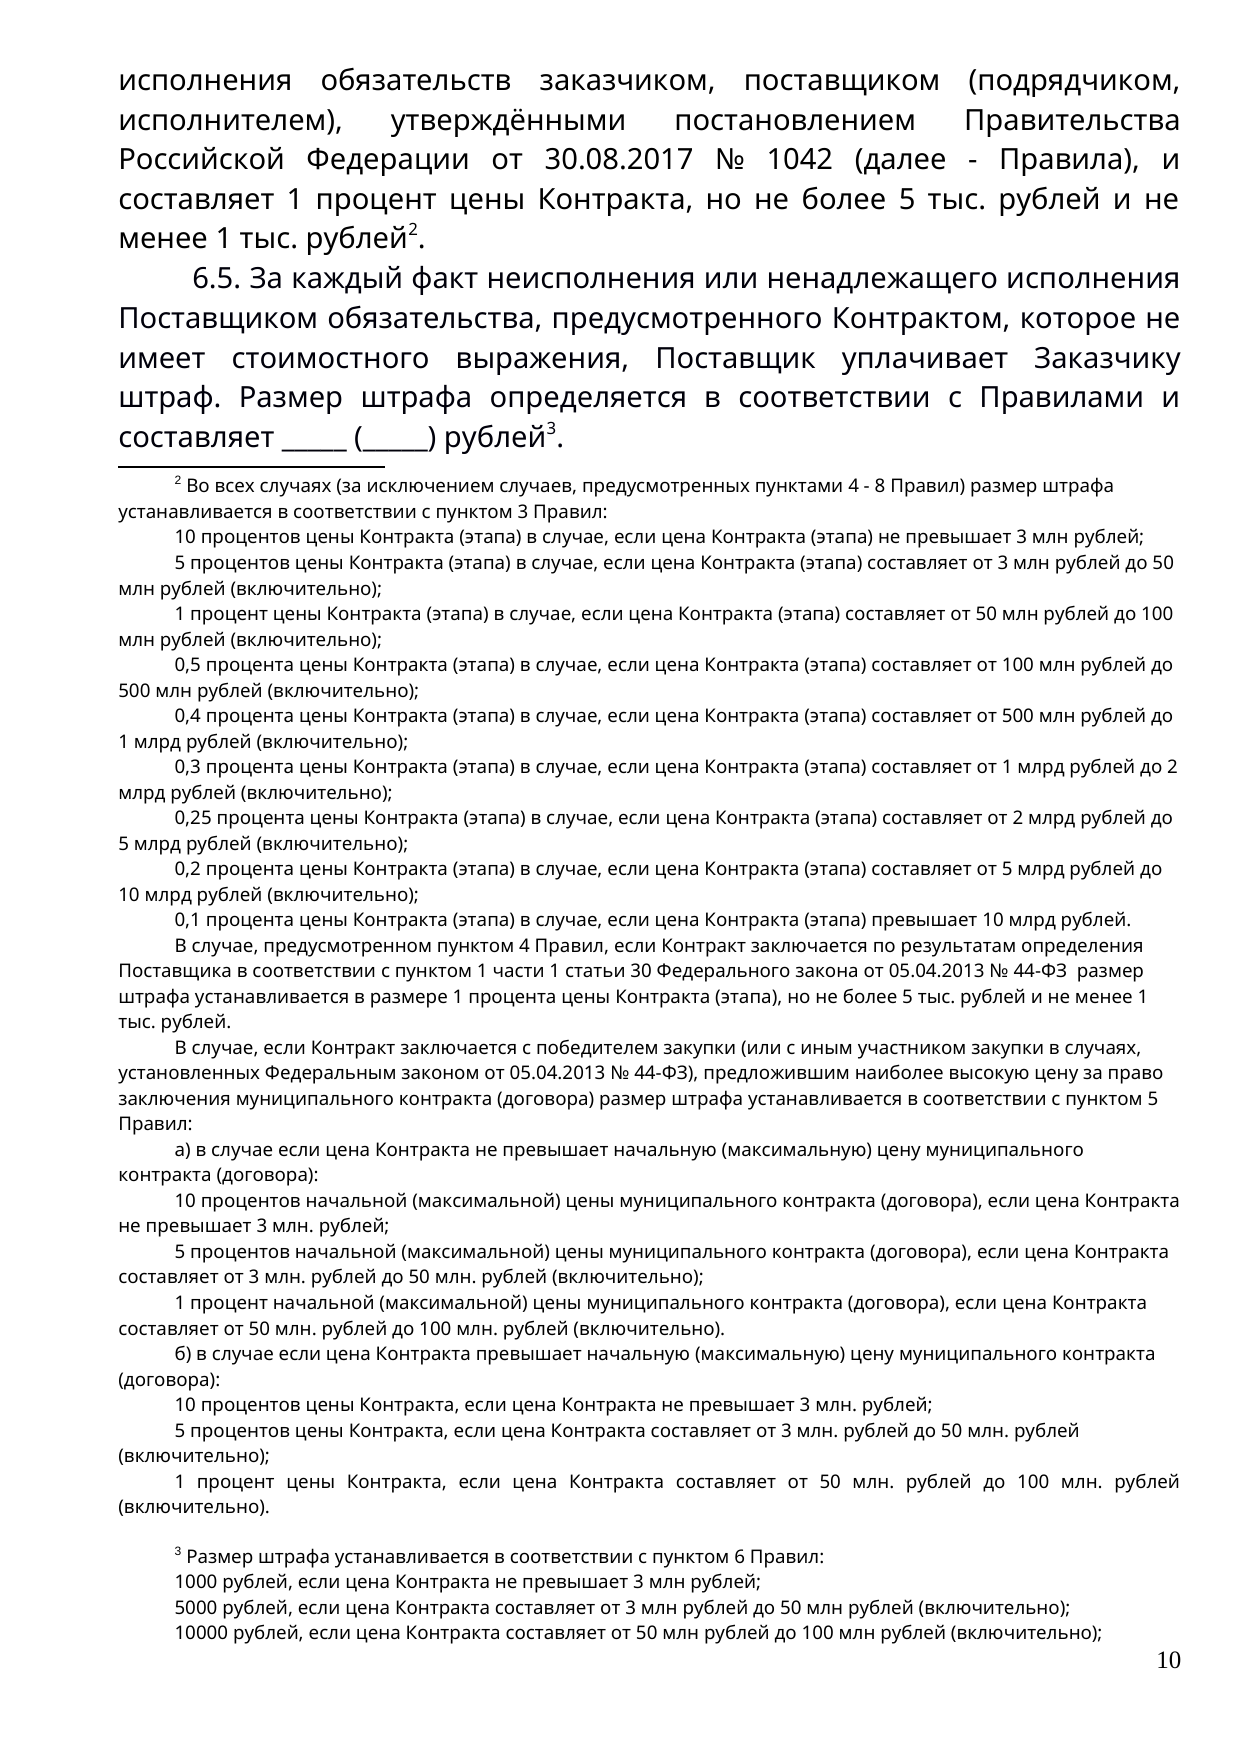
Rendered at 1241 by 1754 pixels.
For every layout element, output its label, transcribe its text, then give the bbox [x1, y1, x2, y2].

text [118, 59, 1181, 257]
text 6.5. За каждый факт неисполнения или ненадлежащего исполнения Поставщиком обязательства, предусмотренного Контрактом, которое не имеет стоимостного выражения, Поставщик уплачивает Заказчику штраф. Размер штрафа определяется в соответствии с Правилами и составляет _____ (_____) рублей. [118, 257, 1181, 456]
